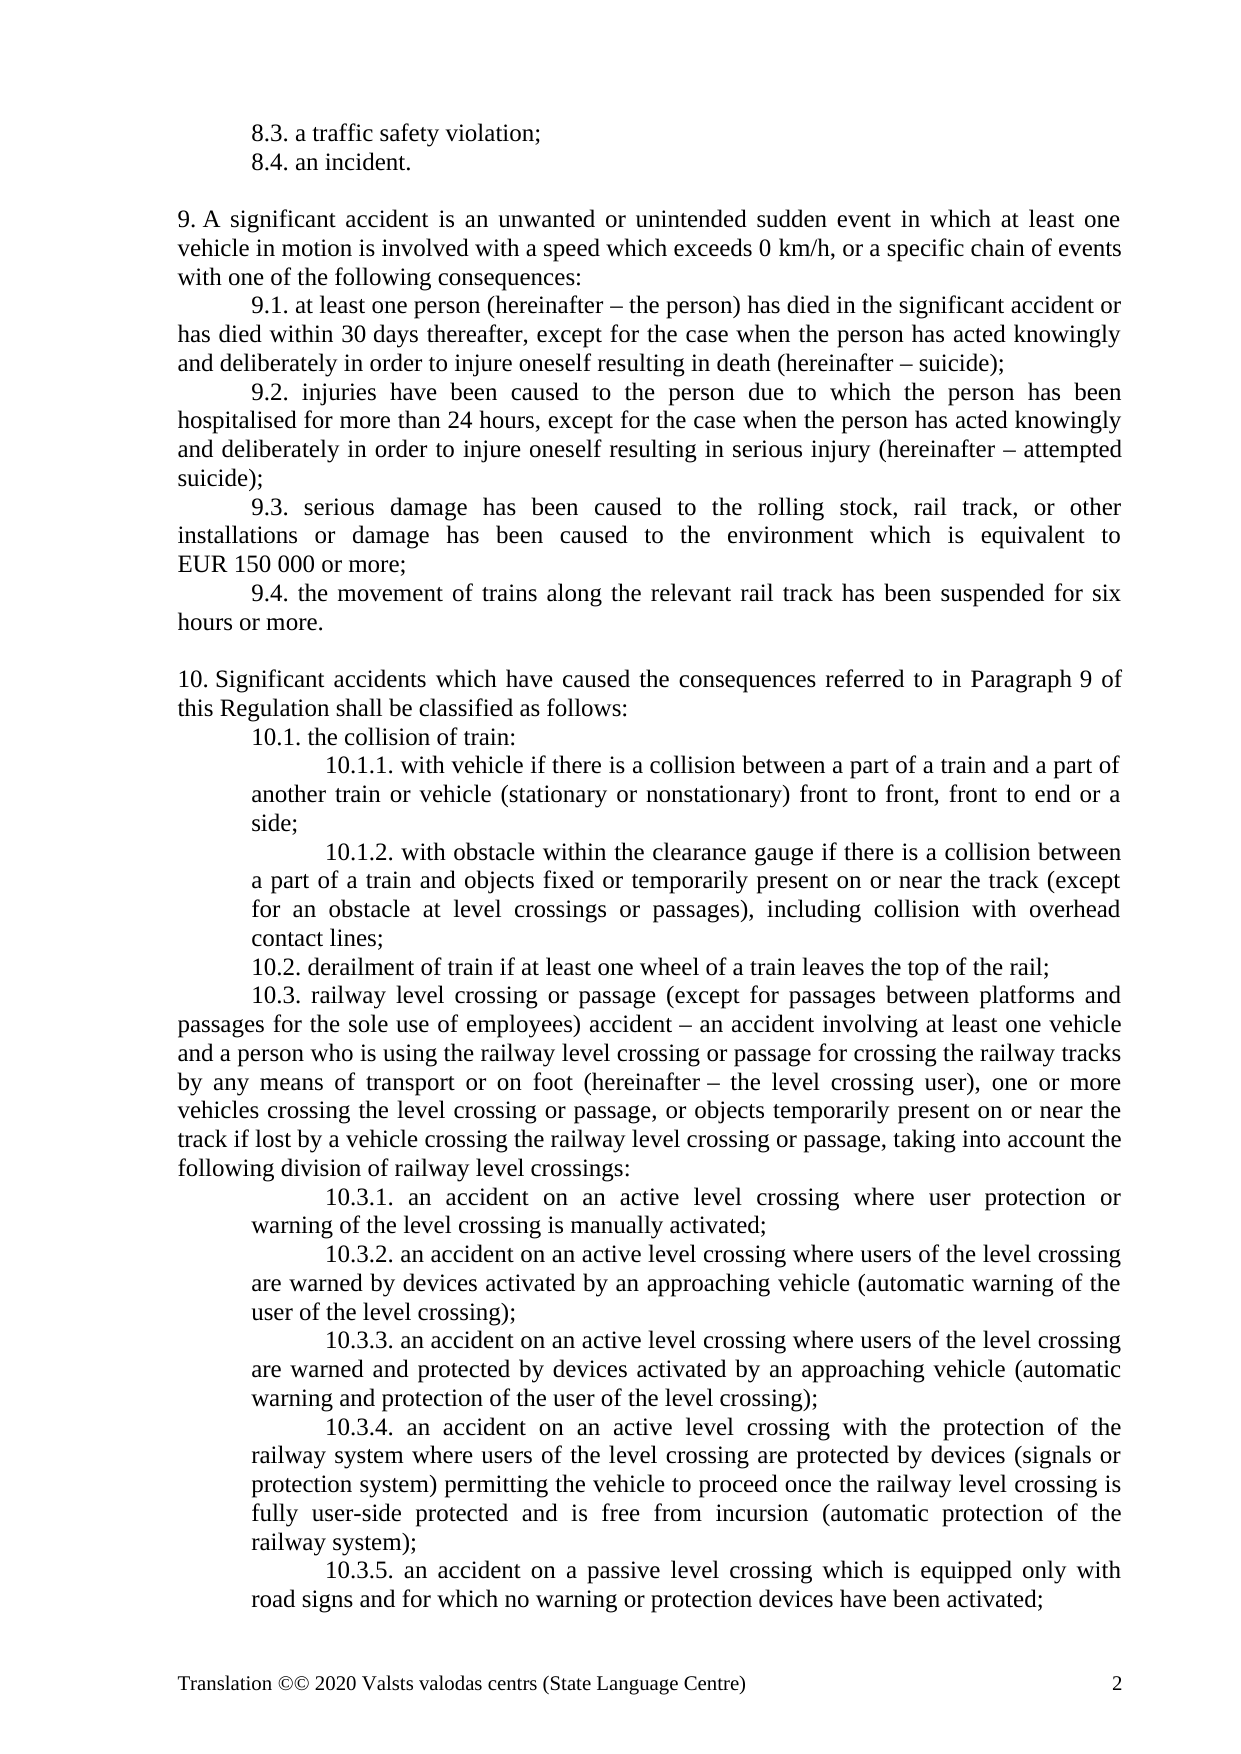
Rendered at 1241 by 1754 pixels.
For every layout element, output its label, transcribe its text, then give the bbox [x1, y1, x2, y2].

text 10.1. the collision of train: [177, 722, 1122, 751]
text 9.2. injuries have been caused to the person due to which the person has been hospitalised for more than 24 hours, except for the case when the person has acted knowingly and deliberately in order to injure oneself resulting in serious injury (hereinafter – attempted suicide); [177, 377, 1122, 492]
text 10.3. railway level crossing or passage (except for passages between platforms and passages for the sole use of employees) accident – an accident involving at least one vehicle and a person who is using the railway level crossing or passage for crossing the railway tracks by any means of transport or on foot (hereinafter – the level crossing user), one or more vehicles crossing the level crossing or passage, or objects temporarily present on or near the track if lost by a vehicle crossing the railway level crossing or passage, taking into account the following division of railway level crossings: [177, 981, 1122, 1182]
text 9.4. the movement of trains along the relevant rail track has been suspended for six hours or more. [177, 578, 1122, 636]
text 10.1.1. with vehicle if there is a collision between a part of a train and a part of another train or vehicle (stationary or nonstationary) front to front, front to end or a side; [251, 751, 1122, 837]
text 10.2. derailment of train if at least one wheel of a train leaves the top of the rail; [177, 952, 1122, 981]
text 8.3. a traffic safety violation; [177, 118, 1122, 147]
text 10.1.2. with obstacle within the clearance gauge if there is a collision between a part of a train and objects fixed or temporarily present on or near the track (except for an obstacle at level crossings or passages), including collision with overhead contact lines; [251, 837, 1122, 952]
text 10.3.5. an accident on a passive level crossing which is equipped only with road signs and for which no warning or protection devices have been activated; [251, 1556, 1122, 1613]
text 10.3.2. an accident on an active level crossing where users of the level crossing are warned by devices activated by an approaching vehicle (automatic warning of the user of the level crossing); [251, 1239, 1122, 1326]
text 10.3.4. an accident on an active level crossing with the protection of the railway system where users of the level crossing are protected by devices (signals or protection system) permitting the vehicle to proceed once the railway level crossing is fully user-side protected and is free from incursion (automatic protection of the railway system); [251, 1412, 1122, 1556]
text 9. A significant accident is an unwanted or unintended sudden event in which at least one vehicle in motion is involved with a speed which exceeds 0 km/h, or a specific chain of events with one of the following consequences: [177, 204, 1122, 291]
text 10.3.1. an accident on an active level crossing where user protection or warning of the level crossing is manually activated; [251, 1182, 1122, 1239]
text 10. Significant accidents which have caused the consequences referred to in Paragraph 9 of this Regulation shall be classified as follows: [177, 664, 1122, 722]
text 10.3.3. an accident on an active level crossing where users of the level crossing are warned and protected by devices activated by an approaching vehicle (automatic warning and protection of the user of the level crossing); [251, 1326, 1122, 1412]
text 8.4. an incident. [177, 147, 1122, 176]
text 9.1. at least one person (hereinafter – the person) has died in the significant accident or has died within 30 days thereafter, except for the case when the person has acted knowingly and deliberately in order to injure oneself resulting in death (hereinafter – suicide); [177, 291, 1122, 377]
text 9.3. serious damage has been caused to the rolling stock, rail track, or other installations or damage has been caused to the environment which is equivalent to EUR 150 000 or more; [177, 492, 1122, 578]
